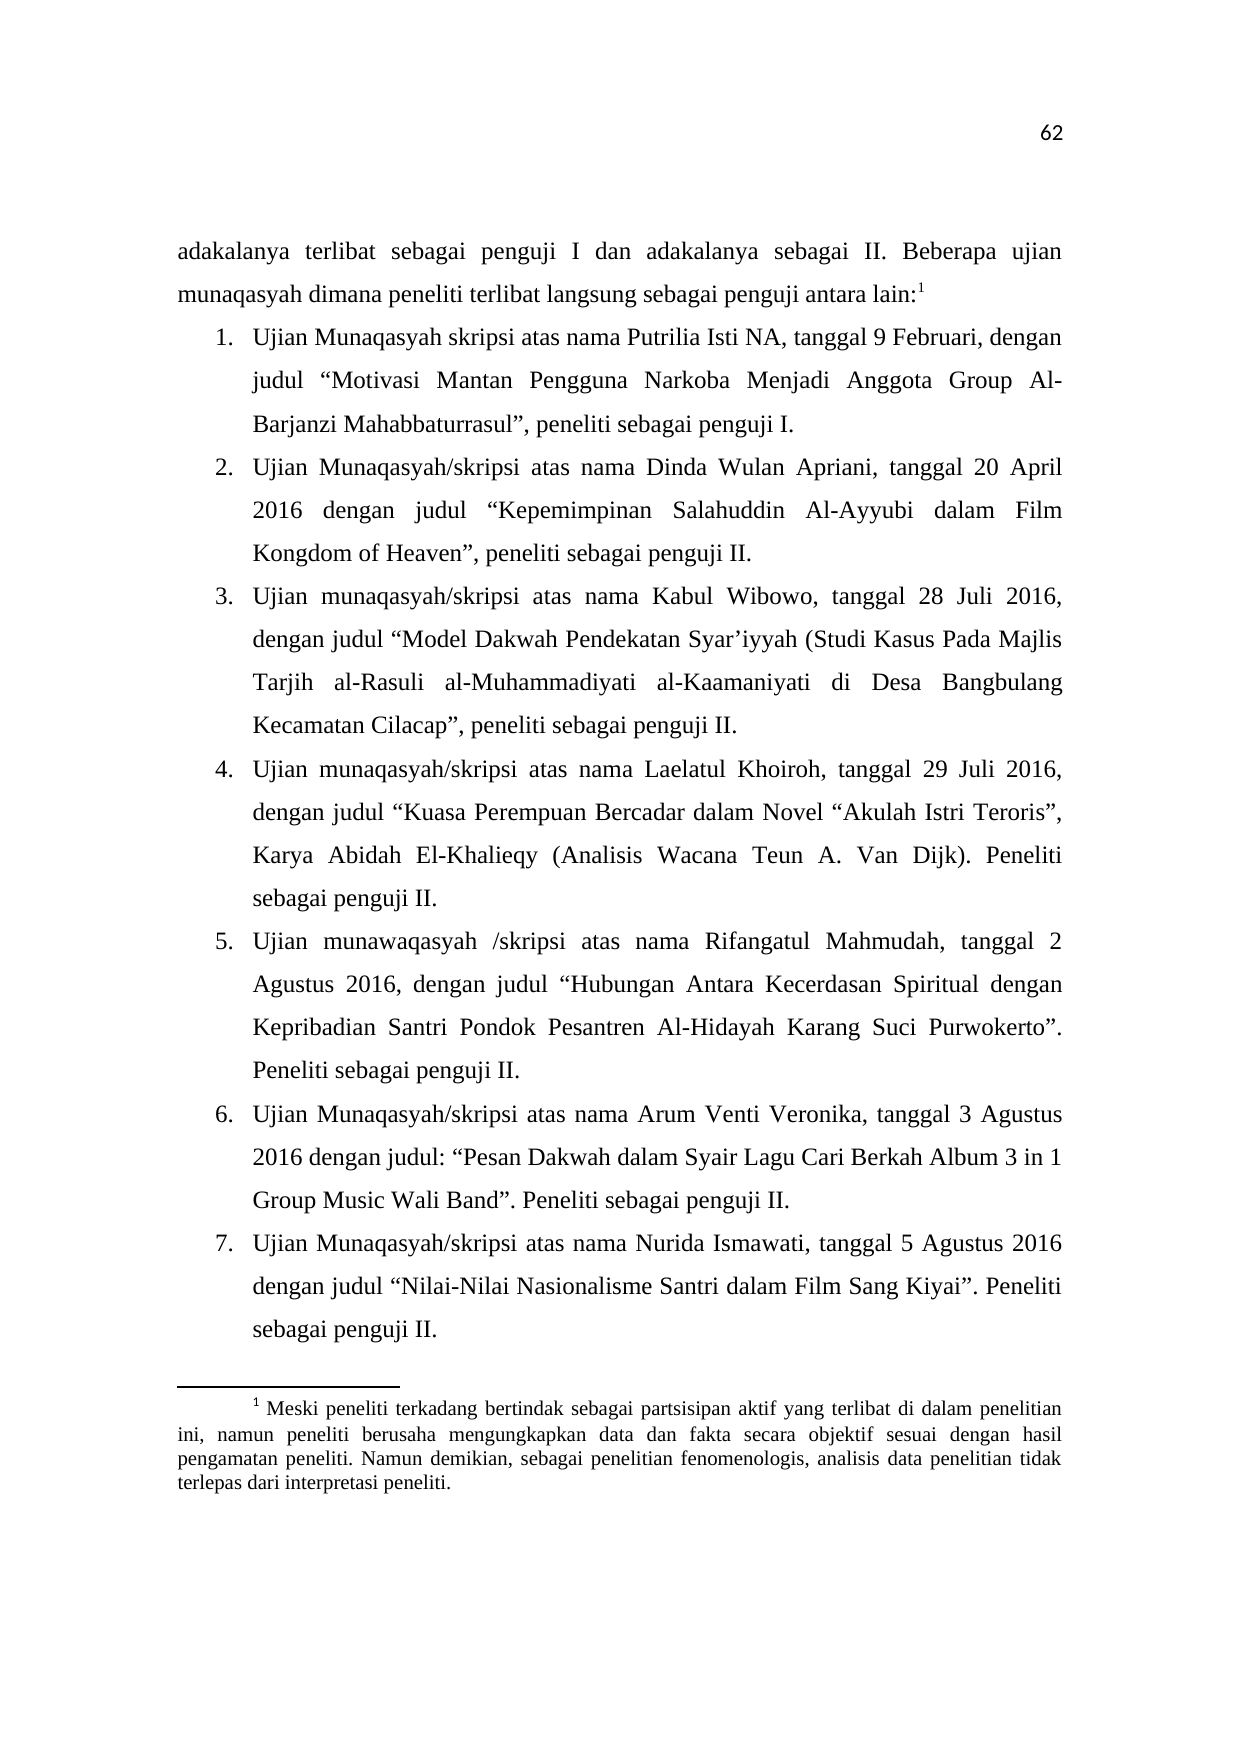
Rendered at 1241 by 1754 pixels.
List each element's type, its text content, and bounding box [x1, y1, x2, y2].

list Ujian munawaqasyah /skripsi atas nama Rifangatul Mahmudah, tanggal 2 Agustus 2016, dengan judul “Hubungan Antara Kecerdasan Spiritual dengan Kepribadian Santri Pondok Pesantren Al-Hidayah Karang Suci Purwokerto”. Peneliti sebagai penguji II. [215, 926, 1063, 1084]
list Ujian Munaqasyah/skripsi atas nama Nurida Ismawati, tanggal 5 Agustus 2016 dengan judul “Nilai-Nilai Nasionalisme Santri dalam Film Sang Kiyai”. Peneliti sebagai penguji II. [215, 1228, 1063, 1343]
list Ujian munaqasyah/skripsi atas nama Laelatul Khoiroh, tanggal 29 Juli 2016, dengan judul “Kuasa Perempuan Bercadar dalam Novel “Akulah Istri Teroris”, Karya Abidah El-Khalieqy (Analisis Wacana Teun A. Van Dijk). Peneliti sebagai penguji II. [215, 754, 1063, 912]
list Ujian munaqasyah/skripsi atas nama Kabul Wibowo, tanggal 28 Juli 2016, dengan judul “Model Dakwah Pendekatan Syar’iyyah (Studi Kasus Pada Majlis Tarjih al-Rasuli al-Muhammadiyati al-Kaamaniyati di Desa Bangbulang Kecamatan Cilacap”, peneliti sebagai penguji II. [215, 581, 1063, 739]
list Ujian Munaqasyah/skripsi atas nama Dinda Wulan Apriani, tanggal 20 April 2016 dengan judul “Kepemimpinan Salahuddin Al-Ayyubi dalam Film Kongdom of Heaven”, peneliti sebagai penguji II. [215, 452, 1063, 567]
list Ujian Munaqasyah/skripsi atas nama Arum Venti Veronika, tanggal 3 Agustus 2016 dengan judul: “Pesan Dakwah dalam Syair Lagu Cari Berkah Album 3 in 1 Group Music Wali Band”. Peneliti sebagai penguji II. [215, 1099, 1063, 1214]
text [177, 236, 1063, 308]
list Ujian Munaqasyah skripsi atas nama Putrilia Isti NA, tanggal 9 Februari, dengan judul “Motivasi Mantan Pengguna Narkoba Menjadi Anggota Group Al-Barjanzi Mahabbaturrasul”, peneliti sebagai penguji I. [215, 322, 1063, 437]
